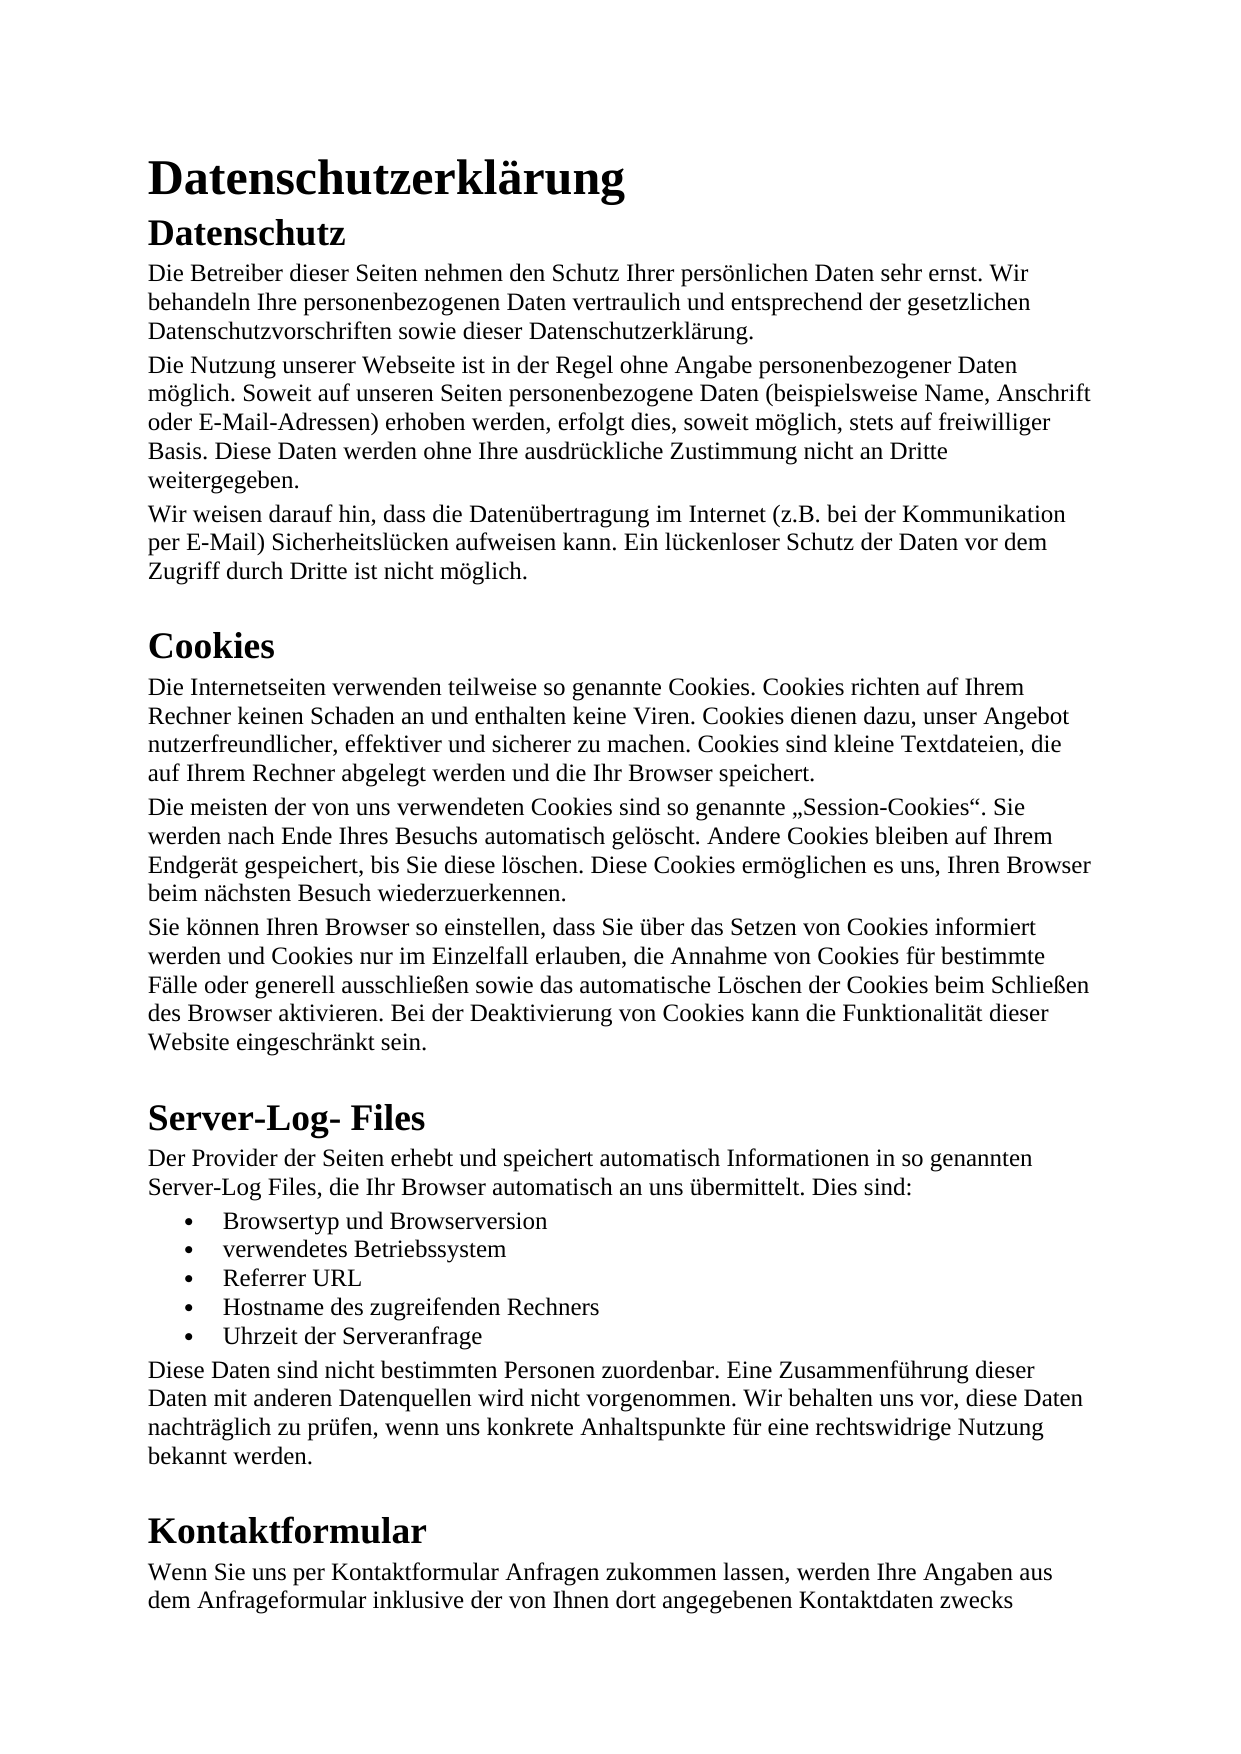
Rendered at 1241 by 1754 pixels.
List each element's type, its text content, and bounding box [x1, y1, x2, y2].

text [148, 1557, 1093, 1614]
list Referrer URL [185, 1263, 1093, 1292]
text Wir weisen darauf hin, dass die Datenübertragung im Internet (z.B. bei der Kommunikation per E-Mail) Sicherheitslücken aufweisen kann. Ein lückenloser Schutz der Daten vor dem Zugriff durch Dritte ist nicht möglich. [148, 499, 1093, 585]
text Diese Daten sind nicht bestimmten Personen zuordenbar. Eine Zusammenführung dieser Daten mit anderen Datenquellen wird nicht vorgenommen. Wir behalten uns vor, diese Daten nachträglich zu prüfen, wenn uns konkrete Anhaltspunkte für eine rechtswidrige Nutzung bekannt werden. [148, 1355, 1093, 1470]
text Cookies [148, 624, 1093, 667]
text Die Internetseiten verwenden teilweise so genannte Cookies. Cookies richten auf Ihrem Rechner keinen Schaden an und enthalten keine Viren. Cookies dienen dazu, unser Angebot nutzerfreundlicher, effektiver und sicherer zu machen. Cookies sind kleine Textdateien, die auf Ihrem Rechner abgelegt werden und die Ihr Browser speichert. [148, 672, 1093, 787]
text Die Nutzung unserer Webseite ist in der Regel ohne Angabe personenbezogener Daten möglich. Soweit auf unseren Seiten personenbezogene Daten (beispielsweise Name, Anschrift oder E-Mail-Adressen) erhoben werden, erfolgt dies, soweit möglich, stets auf freiwilliger Basis. Diese Daten werden ohne Ihre ausdrückliche Zustimmung nicht an Dritte weitergegeben. [148, 350, 1093, 493]
text Sie können Ihren Browser so einstellen, dass Sie über das Setzen von Cookies informiert werden und Cookies nur im Einzelfall erlauben, die Annahme von Cookies für bestimmte Fälle oder generell ausschließen sowie das automatische Löschen der Cookies beim Schließen des Browser aktivieren. Bei der Deaktivierung von Cookies kann die Funktionalität dieser Website eingeschränkt sein. [148, 912, 1093, 1056]
text Der Provider der Seiten erhebt und speichert automatisch Informationen in so genannten Server-Log Files, die Ihr Browser automatisch an uns übermittelt. Dies sind: [148, 1143, 1093, 1201]
text Die Betreiber dieser Seiten nehmen den Schutz Ihrer persönlichen Daten sehr ernst. Wir behandeln Ihre personenbezogenen Daten vertraulich und entsprechend der gesetzlichen Datenschutzvorschriften sowie dieser Datenschutzerklärung. [148, 258, 1093, 345]
text Die meisten der von uns verwendeten Cookies sind so genannte „Session-Cookies“. Sie werden nach Ende Ihres Besuchs automatisch gelöscht. Andere Cookies bleiben auf Ihrem Endgerät gespeichert, bis Sie diese löschen. Diese Cookies ermöglichen es uns, Ihren Browser beim nächsten Besuch wiederzuerkennen. [148, 792, 1093, 907]
text Datenschutzerklärung [148, 148, 1093, 205]
text Kontaktformular [148, 1509, 1093, 1552]
text Server-Log- Files [148, 1095, 1093, 1138]
text Datenschutz [148, 210, 1093, 253]
list Hostname des zugreifenden Rechners [185, 1292, 1093, 1321]
list verwendetes Betriebssystem [185, 1234, 1093, 1263]
list Uhrzeit der Serveranfrage [185, 1321, 1093, 1349]
list Browsertyp und Browserversion [185, 1206, 1093, 1234]
